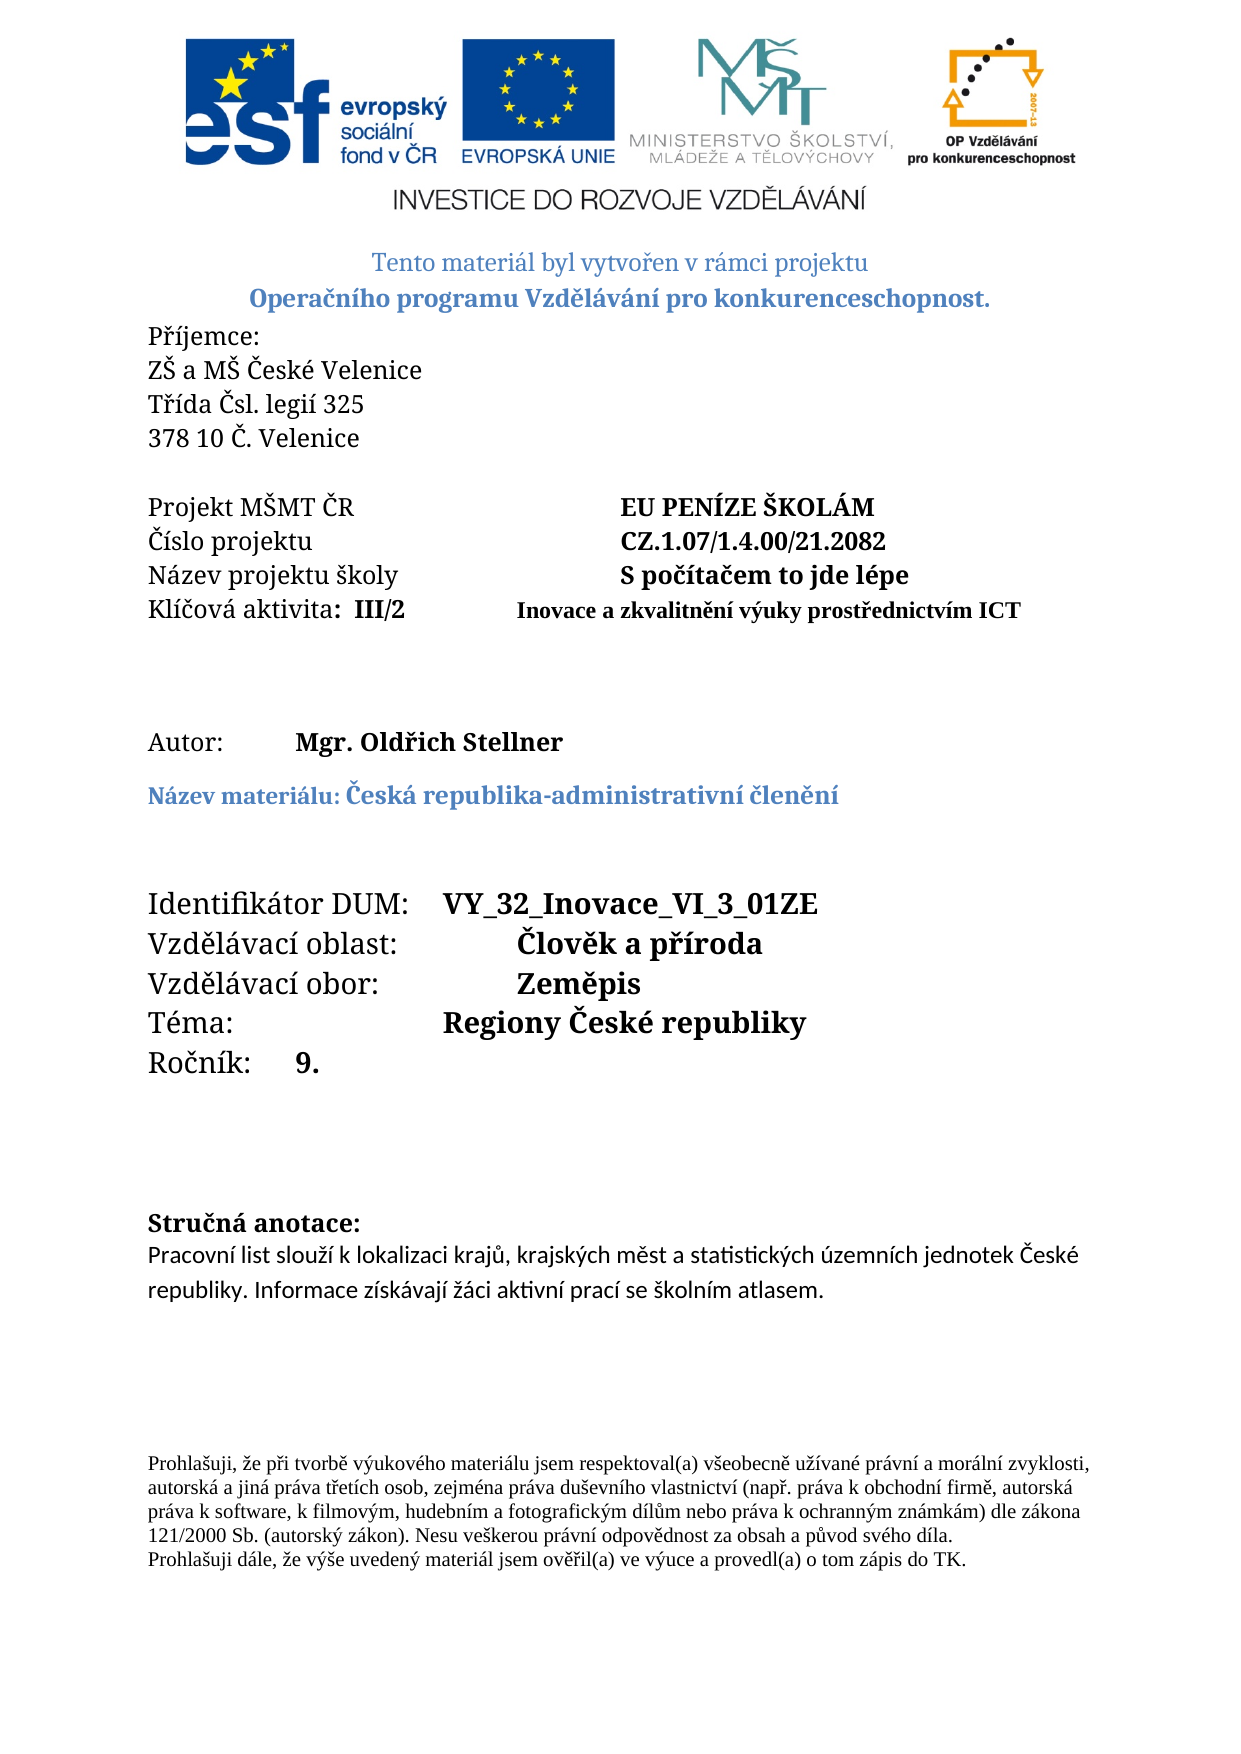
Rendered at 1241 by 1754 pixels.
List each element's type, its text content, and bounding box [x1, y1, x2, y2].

text Téma: Regiony České republiky [148, 1003, 1093, 1042]
text Příjemce: [148, 319, 1093, 353]
text Identifikátor DUM: VY_32_Inovace_VI_3_01ZE [148, 884, 1093, 923]
text Ročník: 9. [148, 1042, 1093, 1082]
text 378 10 Č. Velenice [148, 421, 1093, 455]
text ZŠ a MŠ České Velenice [148, 353, 1093, 387]
subtitle Operačního programu Vzdělávání pro konkurenceschopnost. [148, 283, 1093, 314]
subtitle Název materiálu: Česká republika-administrativní členění [148, 780, 1093, 811]
text Třída Čsl. legií 325 [148, 387, 1093, 421]
text Prohlašuji, že při tvorbě výukového materiálu jsem respektoval(a) všeobecně užívané právní a morální zvyklosti, autorská a jiná práva třetích osob, zejména práva duševního vlastnictví (např. práva k obchodní firmě, autorská práva k software, k filmovým, hudebním a fotografickým dílům nebo práva k ochranným známkám) dle zákona 121/2000 Sb. (autorský zákon). Nesu veškerou právní odpovědnost za obsah a původ svého díla. [148, 1451, 1093, 1547]
text Stručná anotace: [148, 1206, 1093, 1240]
subtitle Tento materiál byl vytvořen v rámci projektu [148, 168, 1093, 279]
text Prohlašuji dále, že výše uvedený materiál jsem ověřil(a) ve výuce a provedl(a) o tom zápis do TK. [148, 1547, 1093, 1571]
text Název projektu školy S počítačem to jde lépe [148, 557, 1093, 591]
text Vzdělávací oblast: Člověk a příroda [148, 923, 1093, 963]
text Číslo projektu CZ.1.07/1.4.00/21.2082 [148, 523, 1093, 557]
text Vzdělávací obor: Zeměpis [148, 963, 1093, 1003]
picture [157, 20, 1104, 227]
text Autor: Mgr. Oldřich Stellner [148, 725, 1093, 759]
text Pracovní list slouží k lokalizaci krajů, krajských měst a statistických územních jednotek České republiky. Informace získávají žáci aktivní prací se školním atlasem. [148, 1240, 1093, 1305]
text Projekt MŠMT ČR EU PENÍZE ŠKOLÁM [148, 489, 1093, 523]
text Klíčová aktivita: III/2 Inovace a zkvalitnění výuky prostřednictvím ICT [148, 591, 1093, 626]
